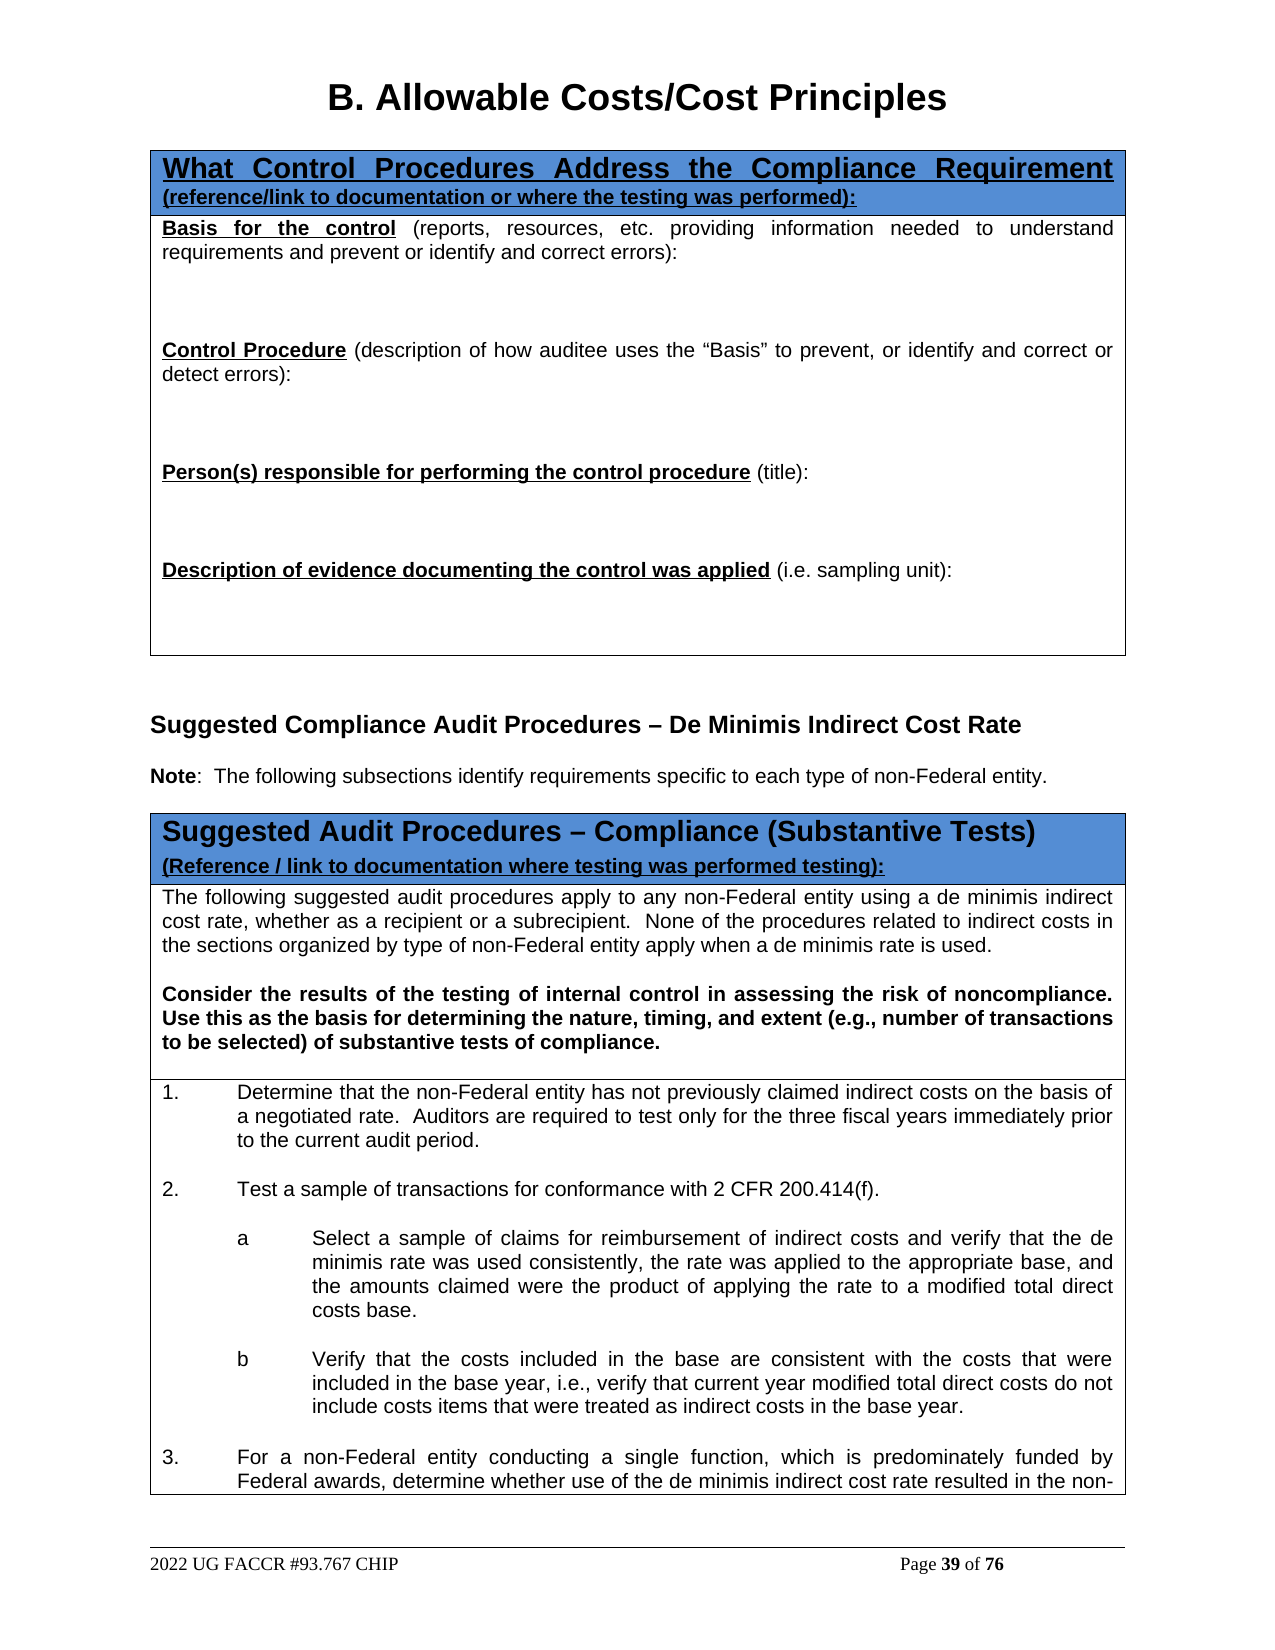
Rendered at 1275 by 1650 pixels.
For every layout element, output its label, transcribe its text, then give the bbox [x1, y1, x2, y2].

subtitle Suggested Compliance Audit Procedures – De Minimis Indirect Cost Rate [150, 710, 1125, 739]
table_header What Control Procedures Address the Compliance Requirement (reference/link to documentation or where the testing was performed): [151, 151, 1125, 215]
table_cell The following suggested audit procedures apply to any non-Federal entity using a de minimis indirect cost rate, whether as a recipient or a subrecipient. None of the procedures related to indirect costs in the sections organized by type of non-Federal entity apply when a de minimis rate is used. Consider the results of the testing of internal control in assessing the risk of noncompliance. Use this as the basis for determining the nature, timing, and extent (e.g., number of transactions to be selected) of substantive tests of compliance. [151, 885, 1125, 1079]
text Note: The following subsections identify requirements specific to each type of non-Federal entity. [150, 764, 1125, 788]
table_cell Basis for the control (reports, resources, etc. providing information needed to understand requirements and prevent or identify and correct errors): Control Procedure (description of how auditee uses the “Basis” to prevent, or identify and correct or detect errors): Person(s) responsible for performing the control procedure (title): Description of evidence documenting the control was applied (i.e. sampling unit): [151, 216, 1125, 655]
table_header Suggested Audit Procedures – Compliance (Substantive Tests) (Reference / link to documentation where testing was performed testing): [151, 814, 1125, 884]
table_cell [151, 1080, 1125, 1494]
